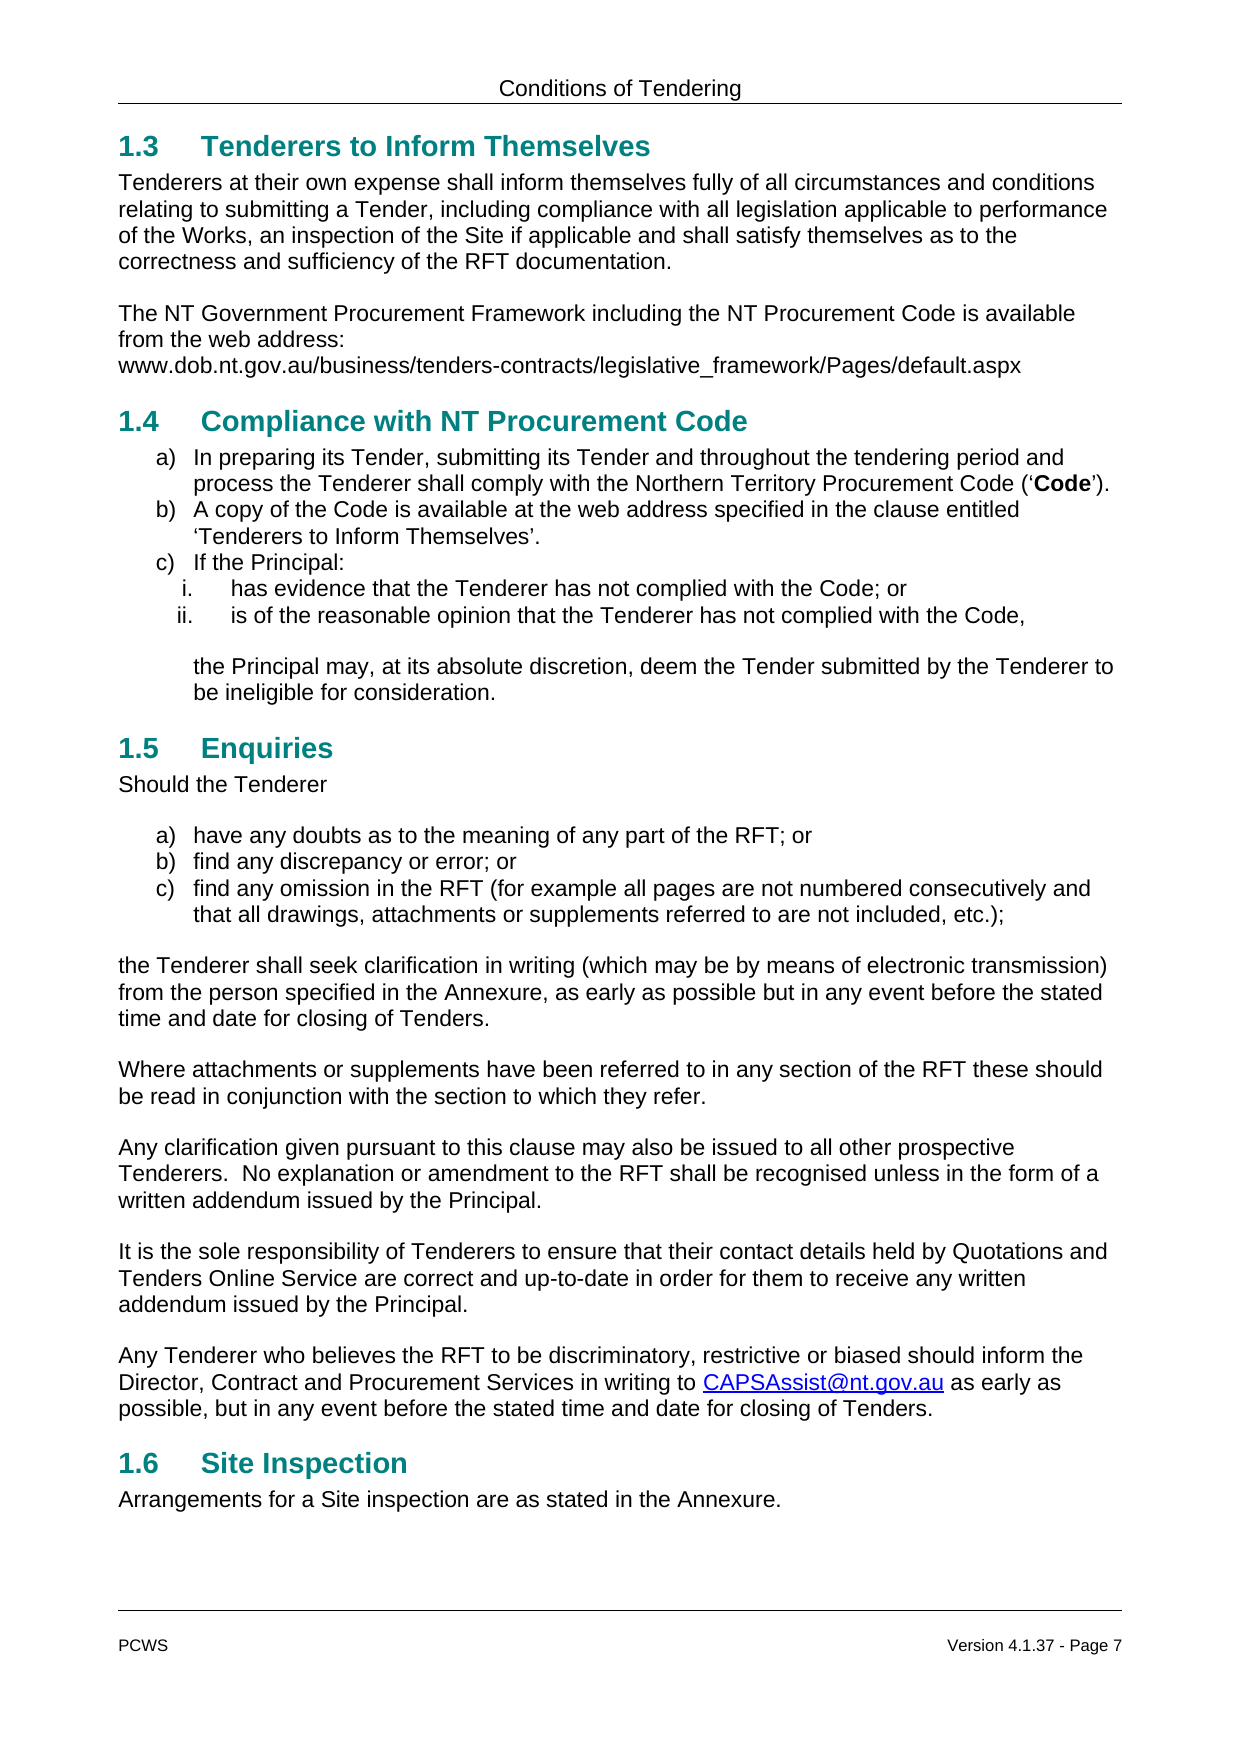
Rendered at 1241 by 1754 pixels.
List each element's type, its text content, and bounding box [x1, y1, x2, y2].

text Any Tenderer who believes the RFT to be discriminatory, restrictive or biased should inform the Director, Contract and Procurement Services in writing to CAPSAssist@nt.gov.au as early as possible, but in any event before the stated time and date for closing of Tenders. [118, 1342, 1122, 1421]
list find any discrepancy or error; or [156, 848, 1122, 874]
subtitle Site Inspection [118, 1446, 1122, 1480]
list In preparing its Tender, submitting its Tender and throughout the tendering period and process the Tenderer shall comply with the Northern Territory Procurement Code (‘Code’). [156, 443, 1122, 496]
text The NT Government Procurement Framework including the NT Procurement Code is available from the web address: www.dob.nt.gov.au/business/tenders-contracts/legislative_framework/Pages/default.aspx [118, 300, 1122, 379]
text the Tenderer shall seek clarification in writing (which may be by means of electronic transmission) from the person specified in the Annexure, as early as possible but in any event before the stated time and date for closing of Tenders. [118, 952, 1122, 1031]
list have any doubts as to the meaning of any part of the RFT; or [156, 822, 1122, 848]
text Tenderers at their own expense shall inform themselves fully of all circumstances and conditions relating to submitting a Tender, including compliance with all legislation applicable to performance of the Works, an inspection of the Site if applicable and shall satisfy themselves as to the correctness and sufficiency of the RFT documentation. [118, 169, 1122, 275]
text Any clarification given pursuant to this clause may also be issued to all other prospective Tenderers. No explanation or amendment to the RFT shall be recognised unless in the form of a written addendum issued by the Principal. [118, 1134, 1122, 1213]
text Should the Tenderer [118, 771, 1122, 797]
list has evidence that the Tenderer has not complied with the Code; or [193, 575, 1122, 602]
list find any omission in the RFT (for example all pages are not numbered consecutively and that all drawings, attachments or supplements referred to are not included, etc.); [156, 874, 1122, 927]
subtitle Tenderers to Inform Themselves [118, 129, 1122, 163]
text It is the sole responsibility of Tenderers to ensure that their contact details held by Quotations and Tenders Online Service are correct and up-to-date in order for them to receive any written addendum issued by the Principal. [118, 1238, 1122, 1317]
subtitle Enquiries [118, 731, 1122, 764]
list If the Principal: [156, 549, 1122, 575]
list is of the reasonable opinion that the Tenderer has not complied with the Code, [193, 602, 1122, 628]
text the Principal may, at its absolute discretion, deem the Tender submitted by the Tenderer to be ineligible for consideration. [193, 653, 1122, 706]
text Where attachments or supplements have been referred to in any section of the RFT these should be read in conjunction with the section to which they refer. [118, 1056, 1122, 1109]
text Arrangements for a Site inspection are as stated in the Annexure. [118, 1486, 1122, 1512]
subtitle Compliance with NT Procurement Code [118, 404, 1122, 437]
list A copy of the Code is available at the web address specified in the clause entitled ‘Tenderers to Inform Themselves’. [156, 496, 1122, 549]
